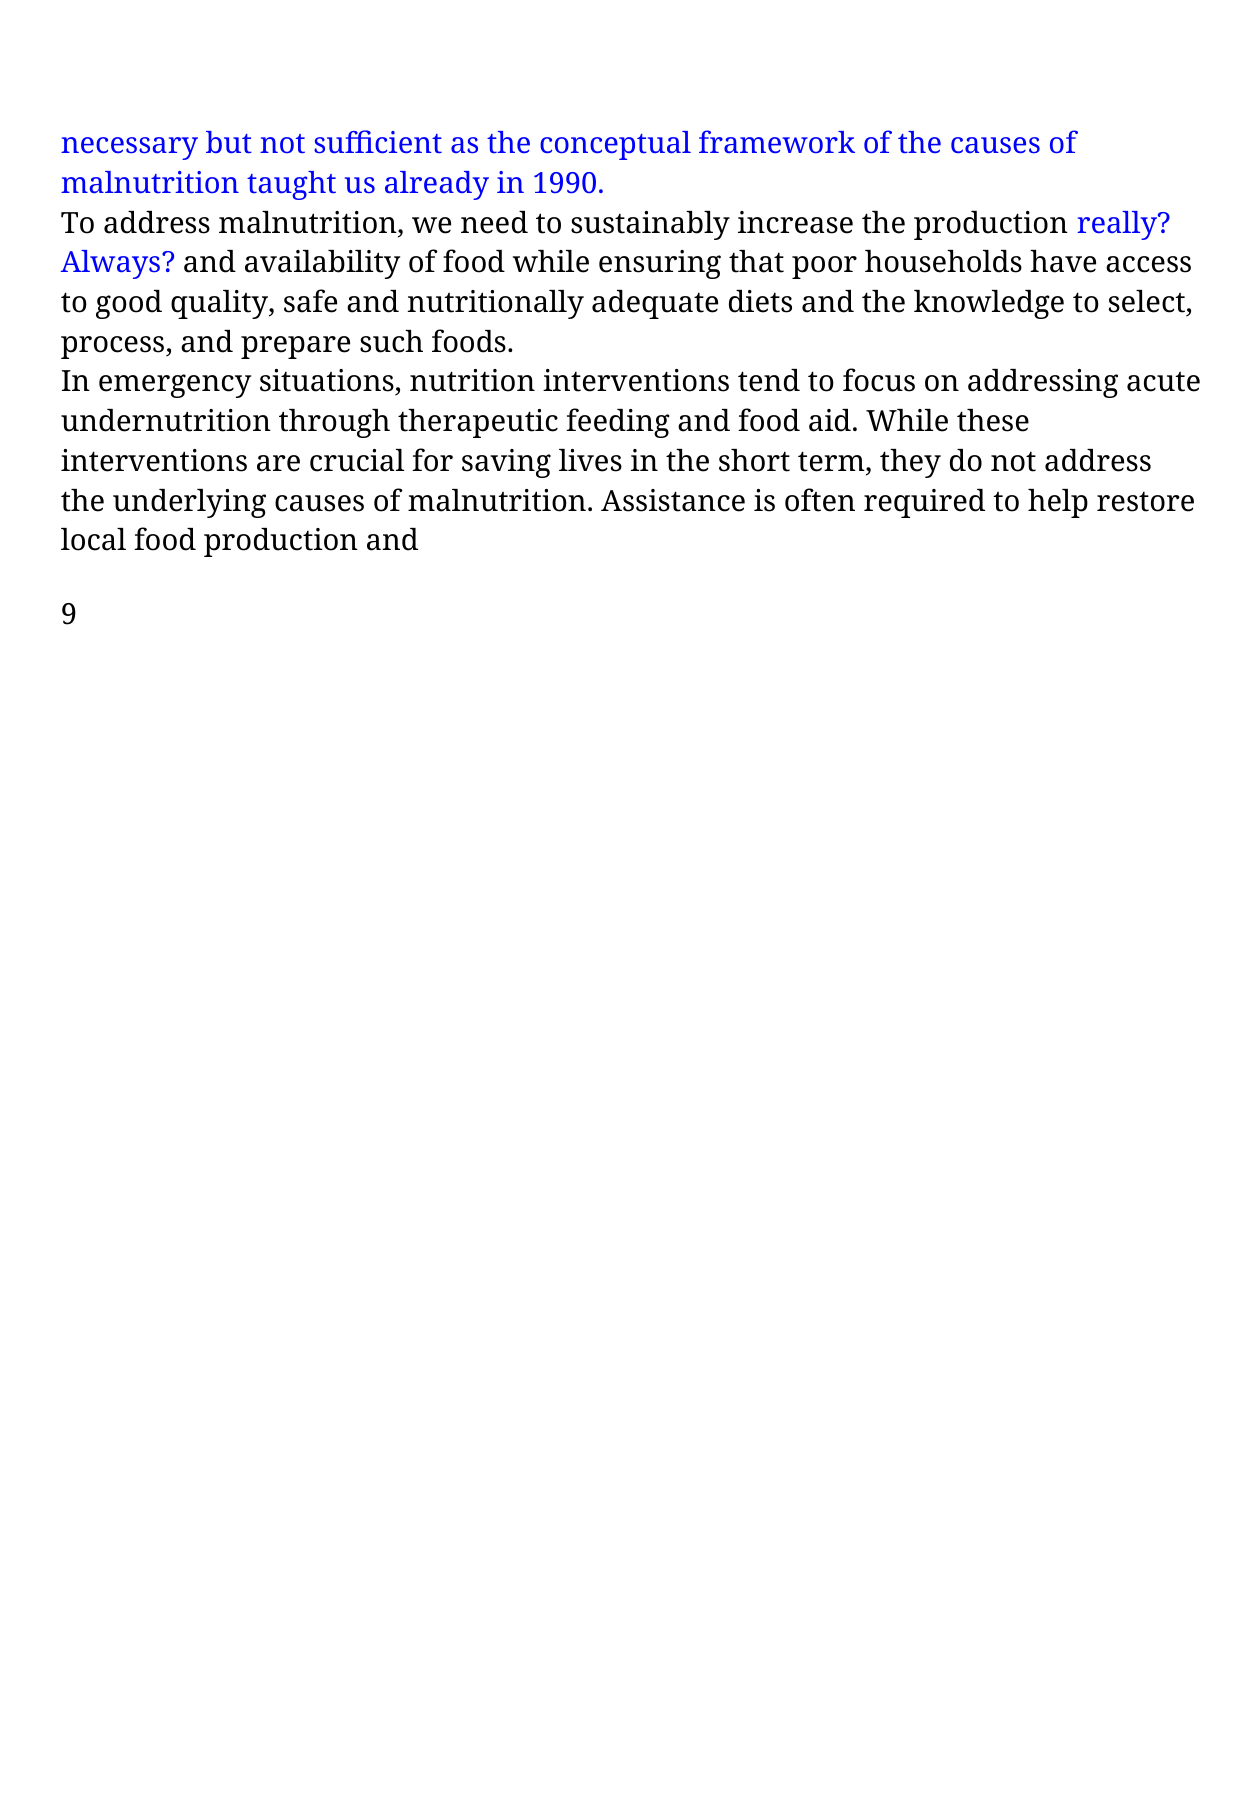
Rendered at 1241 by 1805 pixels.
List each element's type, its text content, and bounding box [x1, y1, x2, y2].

text 9 [61, 593, 1203, 633]
text In emergency situations, nutrition interventions tend to focus on addressing acute undernutrition through therapeutic feeding and food aid. While these interventions are crucial for saving lives in the short term, they do not address the underlying causes of malnutrition. Assistance is often required to help restore local food production and [61, 361, 1203, 559]
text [61, 123, 1203, 202]
text To address malnutrition, we need to sustainably increase the production really? Always? and availability of food while ensuring that poor households have access to good quality, safe and nutritionally adequate diets and the knowledge to select, process, and prepare such foods. [61, 202, 1203, 361]
